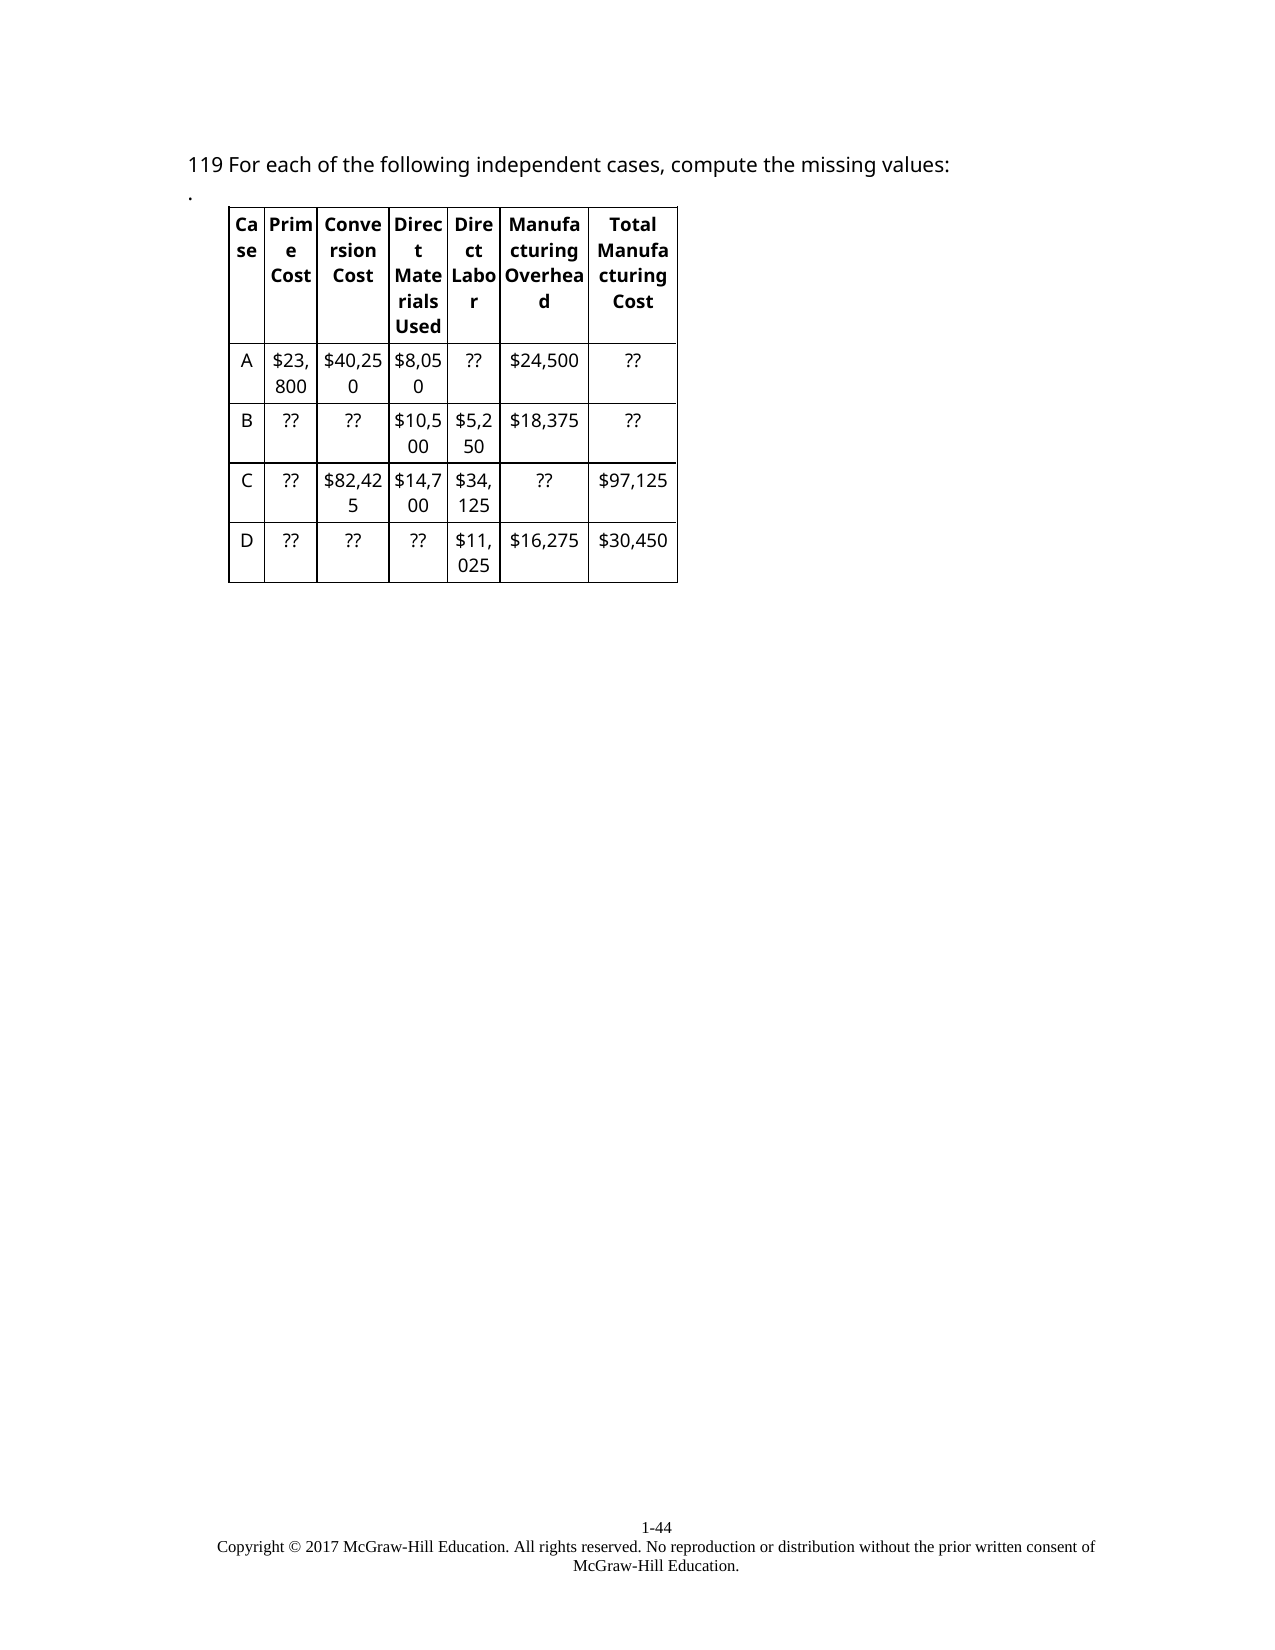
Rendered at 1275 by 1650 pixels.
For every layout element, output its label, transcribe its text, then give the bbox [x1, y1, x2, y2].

table_header For each of the following independent cases, compute the missing values: [228, 150, 1125, 898]
table_header 119. [188, 150, 228, 898]
